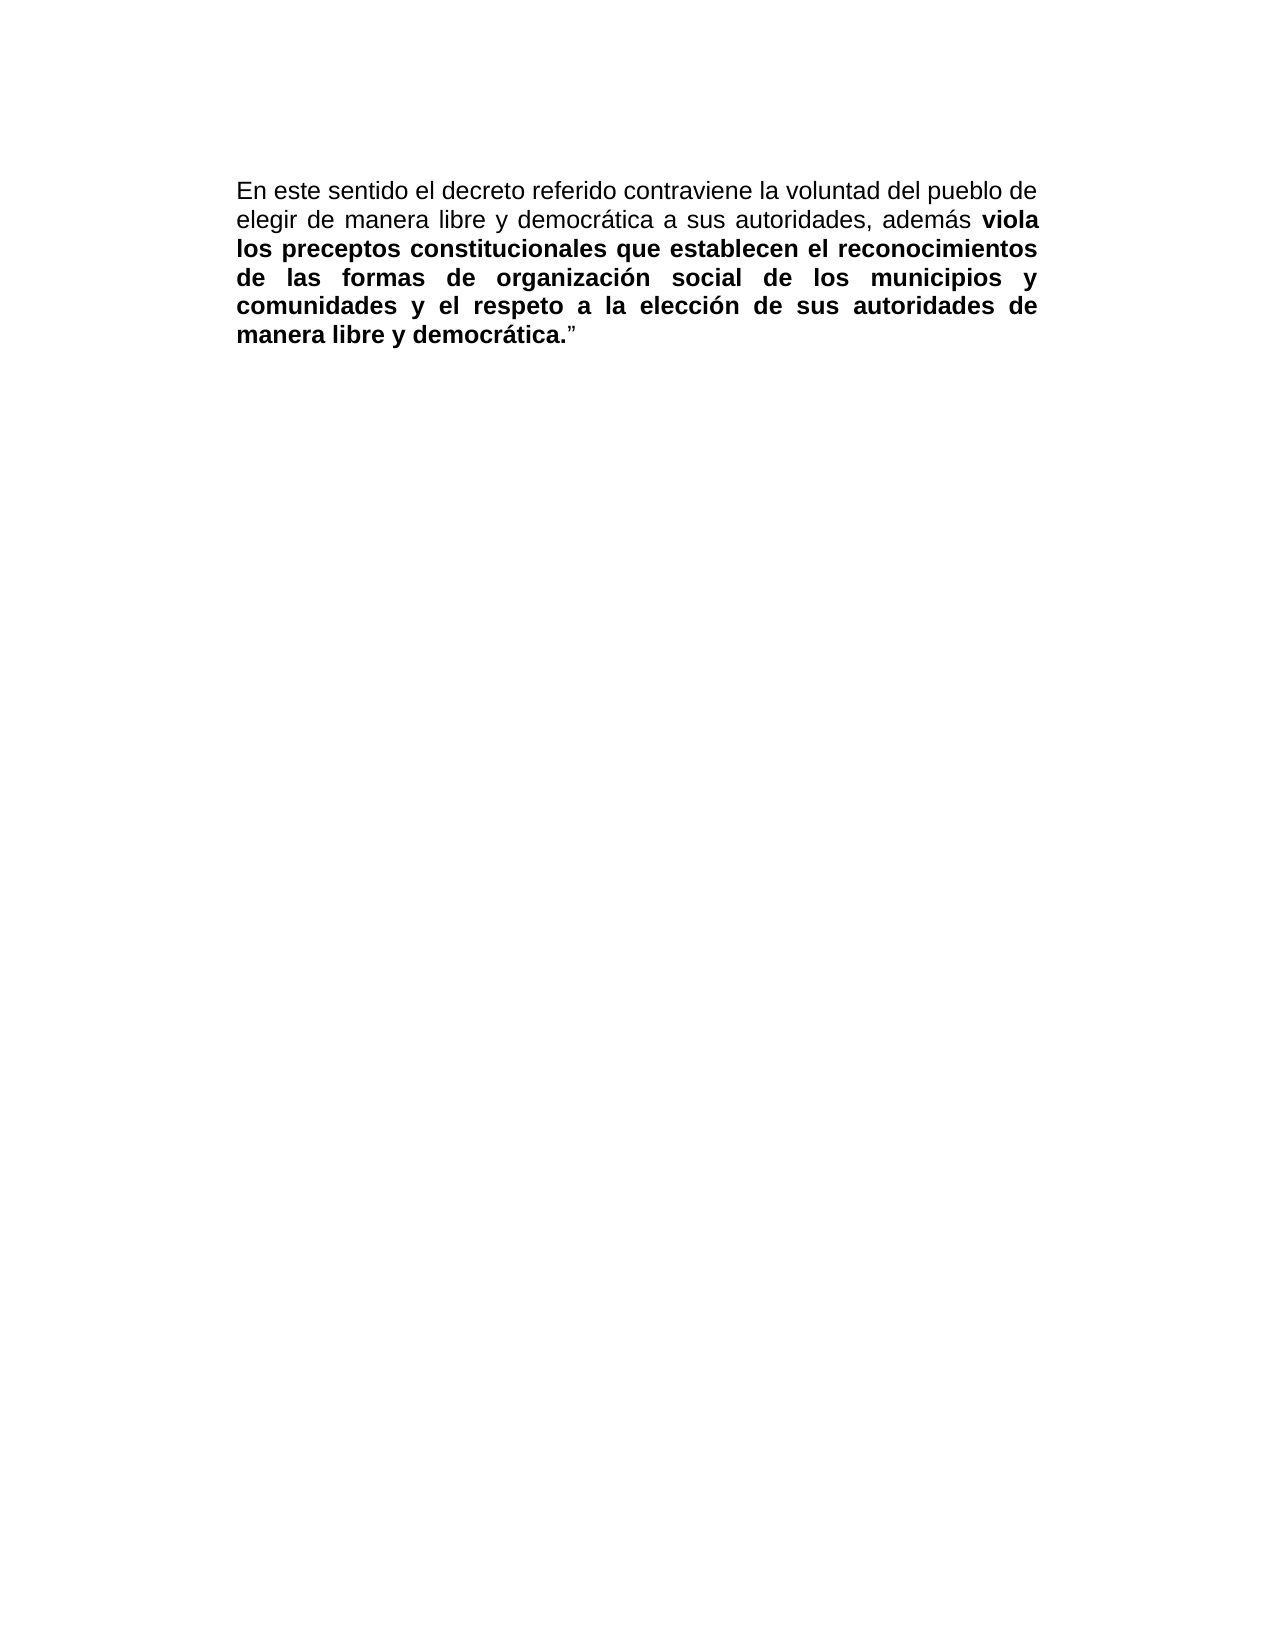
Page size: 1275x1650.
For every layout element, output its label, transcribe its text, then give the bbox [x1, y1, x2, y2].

text En este sentido el decreto referido contraviene la voluntad del pueblo de elegir de manera libre y democrática a sus autoridades, además viola los preceptos constitucionales que establecen el reconocimientos de las formas de organización social de los municipios y comunidades y el respeto a la elección de sus autoridades de manera libre y democrática.” [236, 176, 1039, 349]
